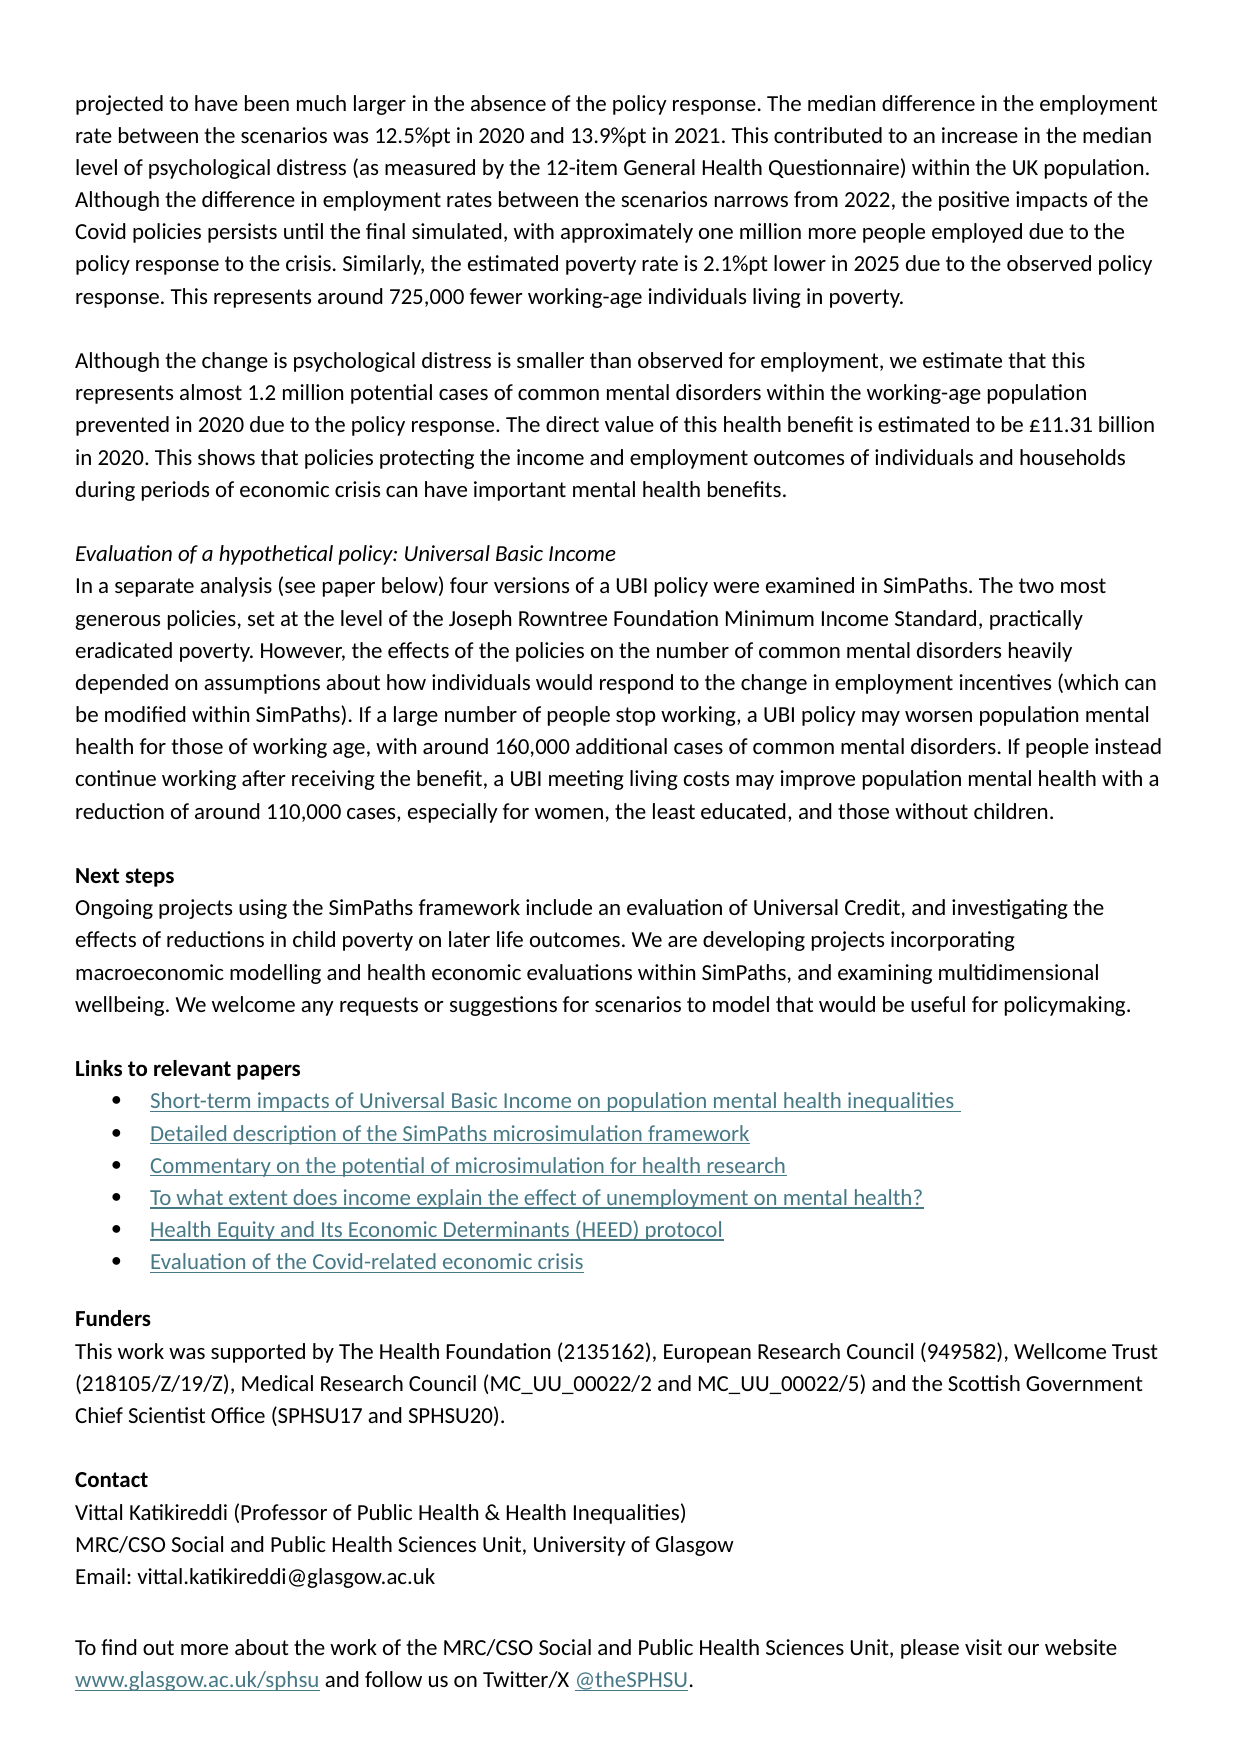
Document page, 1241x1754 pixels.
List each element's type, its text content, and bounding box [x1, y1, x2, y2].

text Evaluation of a hypothetical policy: Universal Basic Income [75, 539, 1165, 567]
list Commentary on the potential of microsimulation for health research [112, 1151, 1165, 1179]
text Ongoing projects using the SimPaths framework include an evaluation of Universal Credit, and investigating the effects of reductions in child poverty on later life outcomes. We are developing projects incorporating macroeconomic modelling and health economic evaluations within SimPaths, and examining multidimensional wellbeing. We welcome any requests or suggestions for scenarios to model that would be useful for policymaking. [75, 893, 1165, 1018]
text In a separate analysis (see paper below) four versions of a UBI policy were examined in SimPaths. The two most generous policies, set at the level of the Joseph Rowntree Foundation Minimum Income Standard, practically eradicated poverty. However, the effects of the policies on the number of common mental disorders heavily depended on assumptions about how individuals would respond to the change in employment incentives (which can be modified within SimPaths). If a large number of people stop working, a UBI policy may worsen population mental health for those of working age, with around 160,000 additional cases of common mental disorders. If people instead continue working after receiving the benefit, a UBI meeting living costs may improve population mental health with a reduction of around 110,000 cases, especially for women, the least educated, and those without children. [75, 571, 1165, 825]
text Next steps [75, 861, 1165, 889]
text Vittal Katikireddi (Professor of Public Health & Health Inequalities) [75, 1498, 1165, 1526]
text This work was supported by The Health Foundation (2135162), European Research Council (949582), Wellcome Trust (218105/Z/19/Z), Medical Research Council (MC_UU_00022/2 and MC_UU_00022/5) and the Scottish Government Chief Scientist Office (SPHSU17 and SPHSU20). [75, 1337, 1165, 1429]
text Email: vittal.katikireddi@glasgow.ac.uk [75, 1562, 1165, 1590]
list Detailed description of the SimPaths microsimulation framework [112, 1119, 1165, 1147]
text Links to relevant papers [75, 1054, 1165, 1082]
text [75, 89, 1165, 310]
list Evaluation of the Covid-related economic crisis [112, 1247, 1165, 1275]
text Contact [75, 1466, 1165, 1493]
list Health Equity and Its Economic Determinants (HEED) protocol [112, 1215, 1165, 1243]
text Funders [75, 1304, 1165, 1333]
text MRC/CSO Social and Public Health Sciences Unit, University of Glasgow [75, 1530, 1165, 1558]
text To find out more about the work of the MRC/CSO Social and Public Health Sciences Unit, please visit our website www.glasgow.ac.uk/sphsu and follow us on Twitter/X @theSPHSU. [75, 1633, 1165, 1694]
list To what extent does income explain the effect of unemployment on mental health? [112, 1183, 1165, 1211]
text Although the change is psychological distress is smaller than observed for employment, we estimate that this represents almost 1.2 million potential cases of common mental disorders within the working-age population prevented in 2020 due to the policy response. The direct value of this health benefit is estimated to be £11.31 billion in 2020. This shows that policies protecting the income and employment outcomes of individuals and households during periods of economic crisis can have important mental health benefits. [75, 346, 1165, 503]
list Short-term impacts of Universal Basic Income on population mental health inequalities [112, 1086, 1165, 1114]
